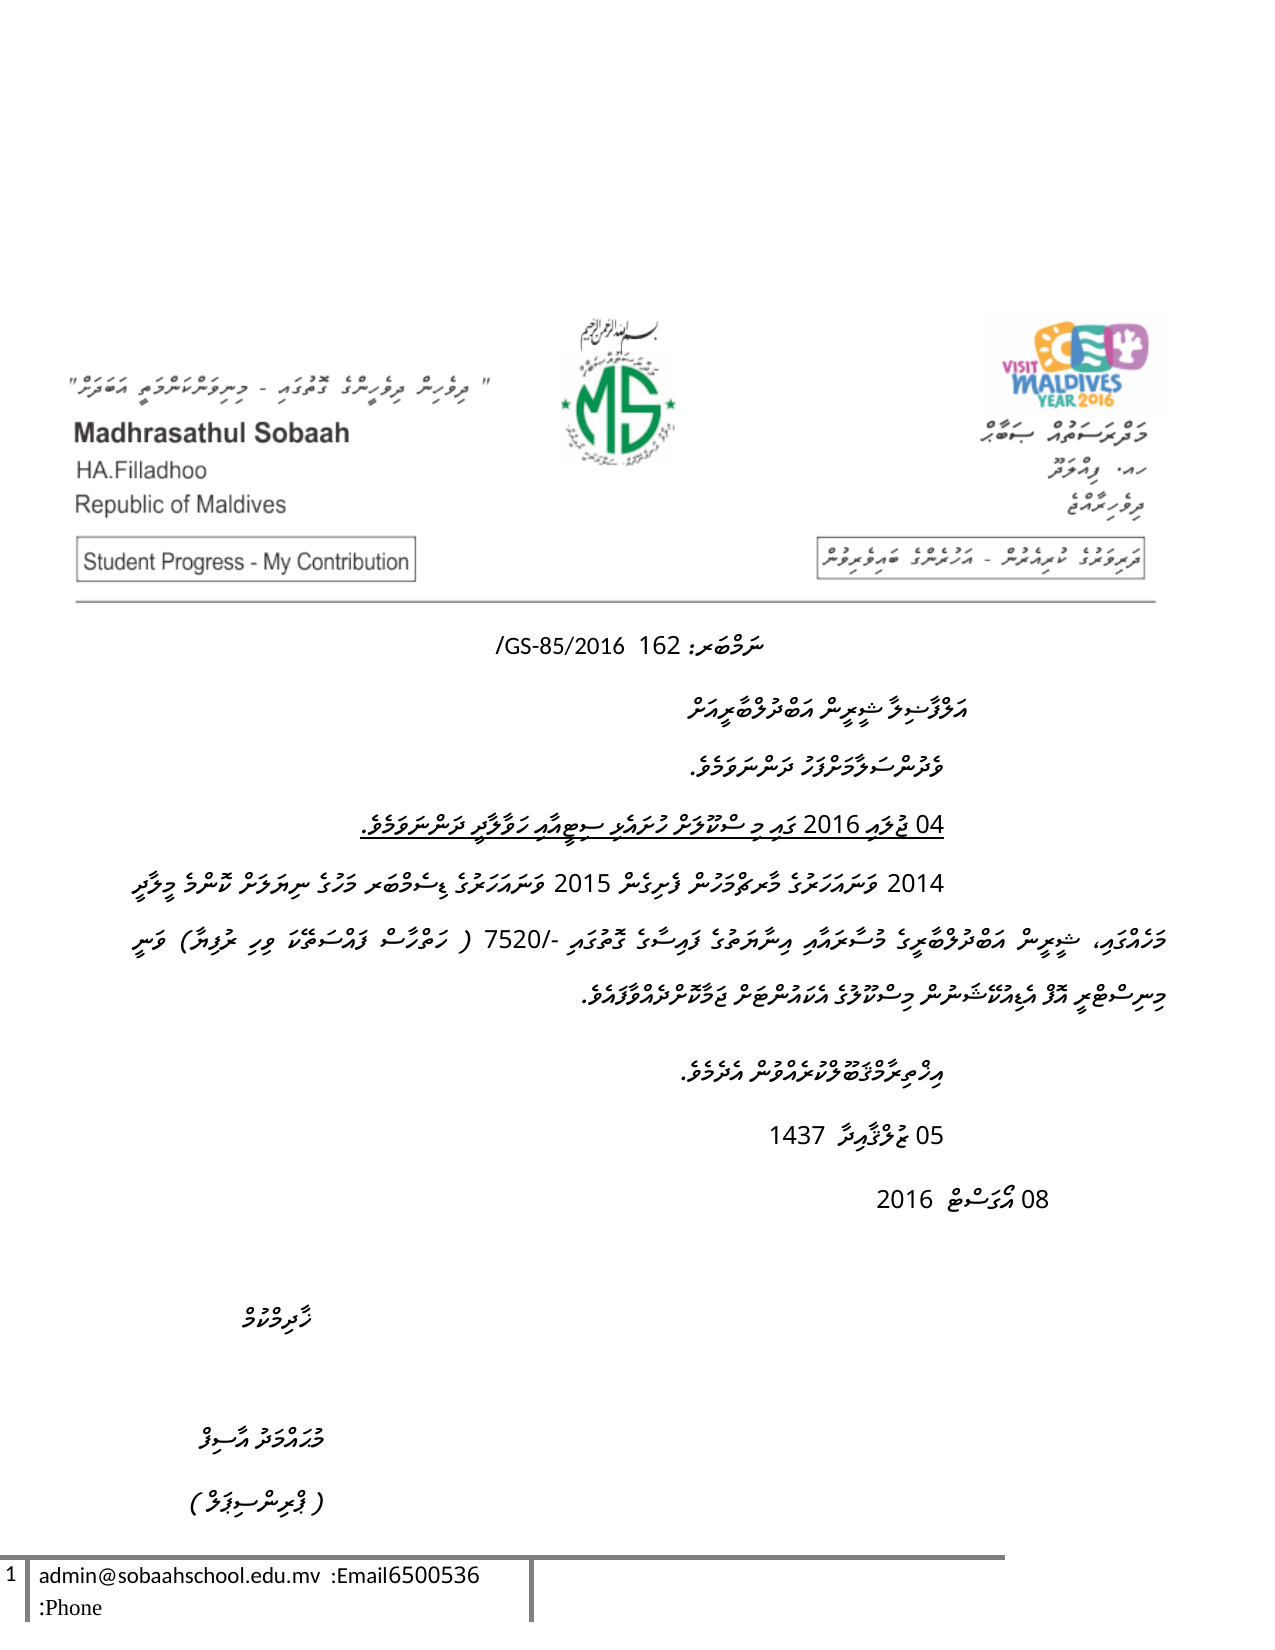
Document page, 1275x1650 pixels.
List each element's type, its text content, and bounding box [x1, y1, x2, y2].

text ނަމްބަރ: 162 GS-85/2016/ [133, 627, 1167, 664]
picture [69, 308, 1167, 603]
text ޚާދިމްކުމް [133, 1301, 1167, 1338]
text 05 ޒުލްޤާއިދާ 1437 [133, 1118, 1167, 1155]
text 08 އޯގަސްޓް 2016 [133, 1181, 1167, 1218]
text މުޙައްމަދު އާސިފް [133, 1420, 1167, 1457]
text 04 ޖުލައި 2016 ގައި މި ސްކޫލަށް ހުށައެޅި ސިޓީއާއި ހަވާލާދީ ދަންނަވަމެވެ. [133, 807, 1167, 844]
text އިޚްތިރާމްޤަބޫލްކުރެއްވުން އެދެމެވެ. [133, 1054, 1167, 1091]
text 2014 ވަނައަހަރުގެ މާރޗްމަހުން ފެށިގެން 2015 ވަނައަހަރުގެ ޑިސެމްބަރ މަހުގެ ނިޔަލަށް ކޮންމެ މީލާދީ މަހެއްގައި، ޝީރީން އަބްދުލްބާރީގެ މުސާރައާއި އިނާޔަތުގެ ފައިސާގެ ގޮތުގައި -/7520 ( ހަތްހާސް ފައްސަތޭކަ ވިހި ރުފިޔާ) ވަނީ މިނިސްޓްރީ އޮފް އެޑިއުކޭޝަނުން މިސްކޫލުގެ އެކައުންޓަށް ޖަމާކޮށްދެއްވާފައެވެ. [133, 865, 1167, 1014]
text ( ޕްރިންސިޕަލް ) [133, 1484, 1167, 1521]
text ވެދުންސަލާމަށްފަހު ދަންނަވަމެވެ. [133, 749, 1167, 786]
text އަލްފާޟިލާ ޝީރީން އަބްދުލްބާރީއަށް [133, 691, 1167, 728]
